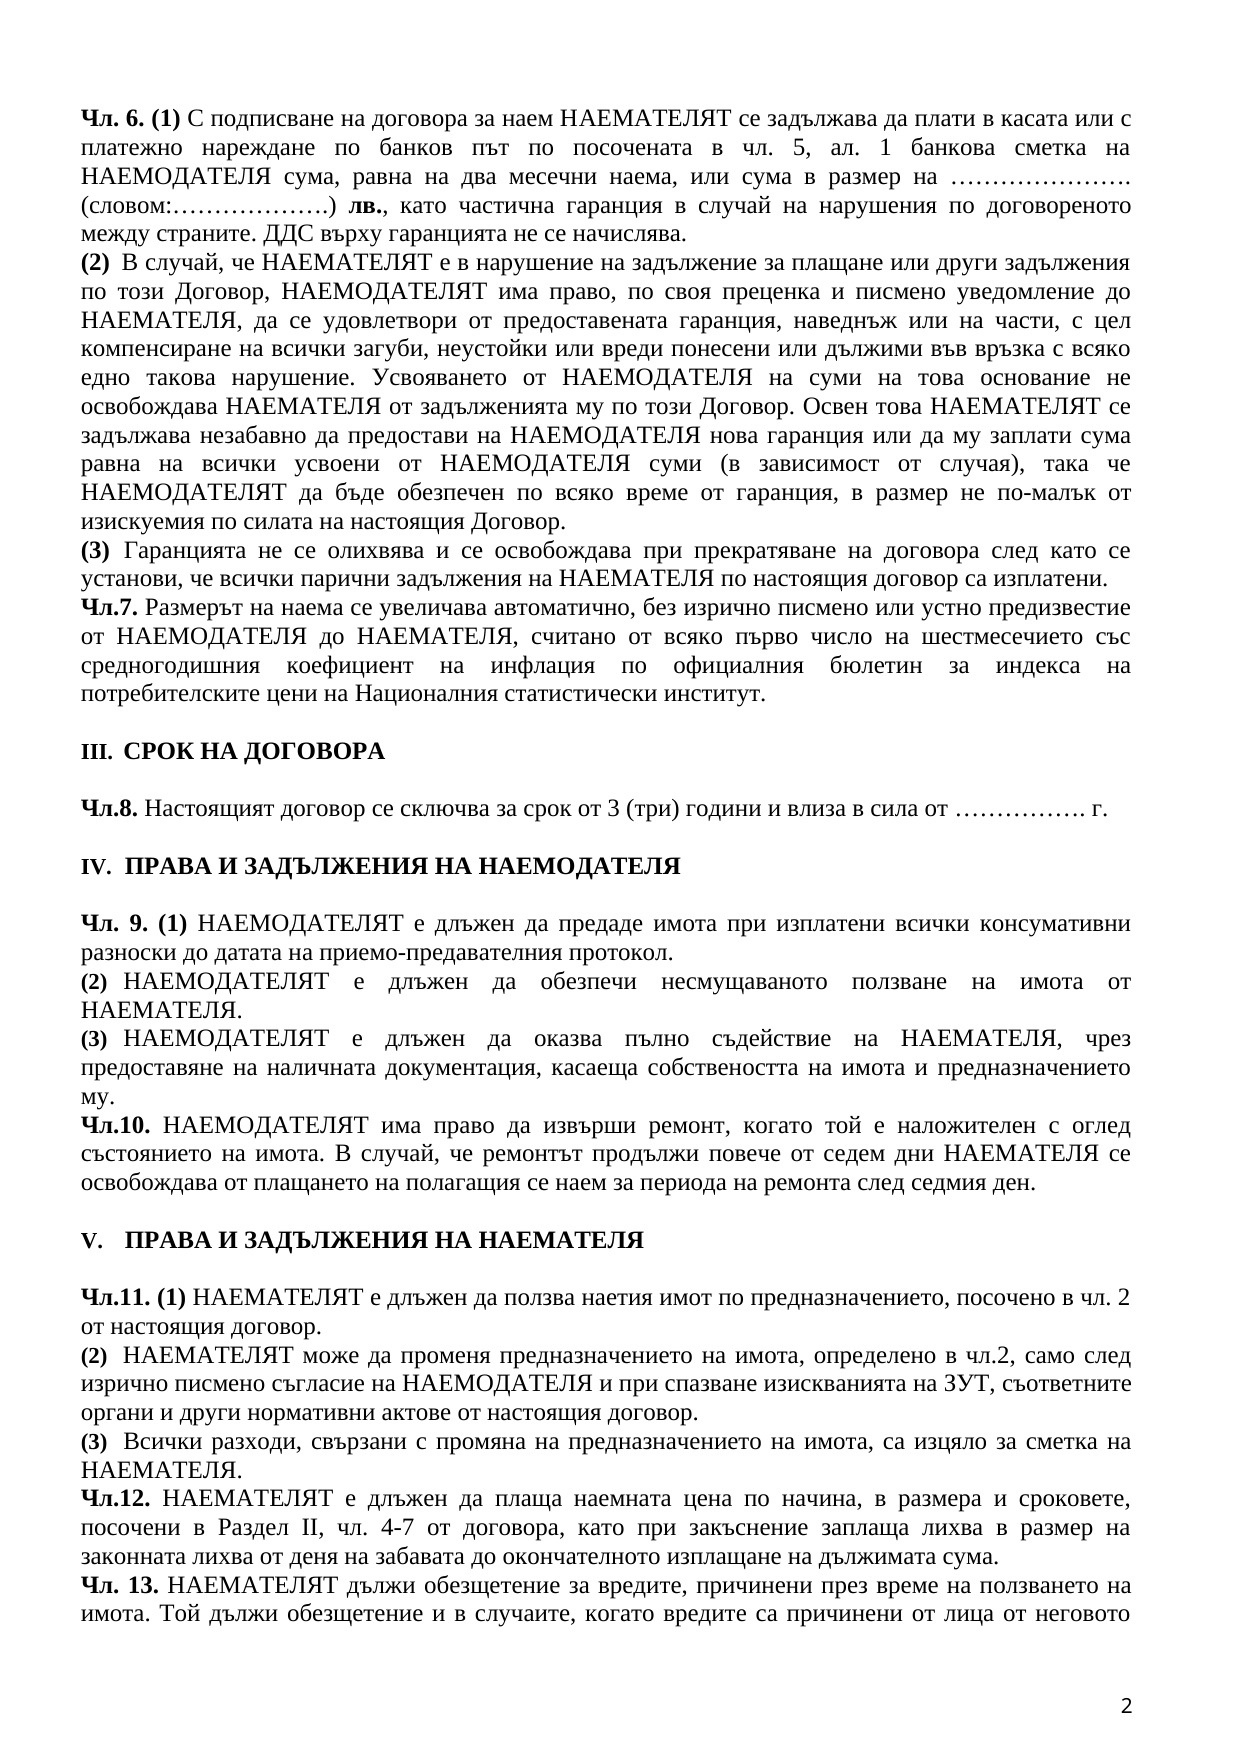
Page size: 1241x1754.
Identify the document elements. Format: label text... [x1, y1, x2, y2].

text Чл.10. НАЕМОДАТЕЛЯТ има право да извърши ремонт, когато той е наложителен с оглед състоянието на имота. В случай, че ремонтът продължи повече от седем дни НАЕМАТЕЛЯ се освобождава от плащането на полагащия се наем за периода на ремонта след седмия ден. [81, 1110, 1132, 1196]
list В случай, че НАЕМАТЕЛЯТ е в нарушение на задължение за плащане или други задължения по този Договор, НАЕМОДАТЕЛЯТ има право, по своя преценка и писмено уведомление до НАЕМАТЕЛЯ, да се удовлетвори от предоставената гаранция, наведнъж или на части, с цел компенсиране на всички загуби, неустойки или вреди понесени или дължими във връзка с всяко едно такова нарушение. Усвояването от НАЕМОДАТЕЛЯ на суми на това основание не освобождава НАЕМАТЕЛЯ от задълженията му по този Договор. Освен това НАЕМАТЕЛЯТ се задължава незабавно да предостави на НАЕМОДАТЕЛЯ нова гаранция или да му заплати сума равна на всички усвоени от НАЕМОДАТЕЛЯ суми (в зависимост от случая), така че НАЕМОДАТЕЛЯТ да бъде обезпечен по всяко време от гаранция, в размер не по-малък от изискуемия по силата на настоящия Договор. [81, 247, 1132, 535]
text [81, 1570, 1132, 1627]
text Чл. 6. (1) С подписване на договора за наем Наемателят се задължава да плати в касата или с платежно нареждане по банков път по посочената в чл. 5, ал. 1 банкова сметка на НАЕМОДАТЕЛЯ сума, равна на два месечни наема, или сума в размер на …………………. (словом:……………….) лв., като частична гаранция в случай на нарушения по договореното между страните. ДДС върху гаранцията не се начислява. [81, 103, 1132, 247]
list НАЕМОДАТЕЛЯТ е длъжен да обезпечи несмущаваното ползване на имота от НАЕМАТЕЛЯ. [81, 966, 1132, 1023]
text Чл. 9. (1) НАЕМОДАТЕЛЯТ е длъжен да предаде имота при изплатени всички консумативни разноски до датата на приемо-предавателния протокол. [81, 908, 1132, 966]
text Чл.7. Размерът на наема се увеличава автоматично, без изрично писмено или устно предизвестие от НАЕМОДАТЕЛЯ до НАЕМАТЕЛЯ, считано от всяко първо число на шестмесечието със средногодишния коефициент на инфлация по официалния бюлетин за индекса на потребителските цени на Националния статистически институт. [81, 592, 1132, 707]
text Чл.12. НАЕМАТЕЛЯТ е длъжен да плаща наемната цена по начина, в размера и сроковете, посочени в Раздел II, чл. 4-7 от договора, като при закъснение заплаща лихва в размер на законната лихва от деня на забавата до окончателното изплащане на дължимата сума. [81, 1483, 1132, 1570]
text Чл.11. (1) НАЕМАТЕЛЯТ е длъжен да ползва наетия имот по предназначението, посочено в чл. 2 от настоящия договор. [81, 1282, 1132, 1340]
list ПРАВА И ЗАДЪЛЖЕНИЯ НА НАЕМАТЕЛЯ [81, 1225, 1132, 1253]
list Всички разходи, свързани с промяна на предназначението на имота, са изцяло за сметка на НАЕМАТЕЛЯ. [81, 1426, 1132, 1483]
list Гаранцията не се олихвява и се освобождава при прекратяване на договора след като се установи, че всички парични задължения на НАЕМАТЕЛЯ по настоящия договор са изплатени. [81, 535, 1132, 592]
list НАЕМОДАТЕЛЯТ е длъжен да оказва пълно съдействие на НАЕМАТЕЛЯ, чрез предоставяне на наличната документация, касаеща собствеността на имота и предназначението му. [81, 1023, 1132, 1110]
text Чл.8. Настоящият договор се сключва за срок от 3 (три) години и влиза в сила от ……………. г. [81, 793, 1132, 822]
list СРОК НА ДОГОВОРА [81, 736, 1132, 765]
list ПРАВА И ЗАДЪЛЖЕНИЯ НА НАЕМОДАТЕЛЯ [81, 851, 1132, 880]
list НАЕМАТЕЛЯТ може да променя предназначението на имота, определено в чл.2, само след изрично писмено съгласие на НАЕМОДАТЕЛЯ и при спазване изискванията на ЗУТ, съответните органи и други нормативни актове от настоящия договор. [81, 1340, 1132, 1426]
